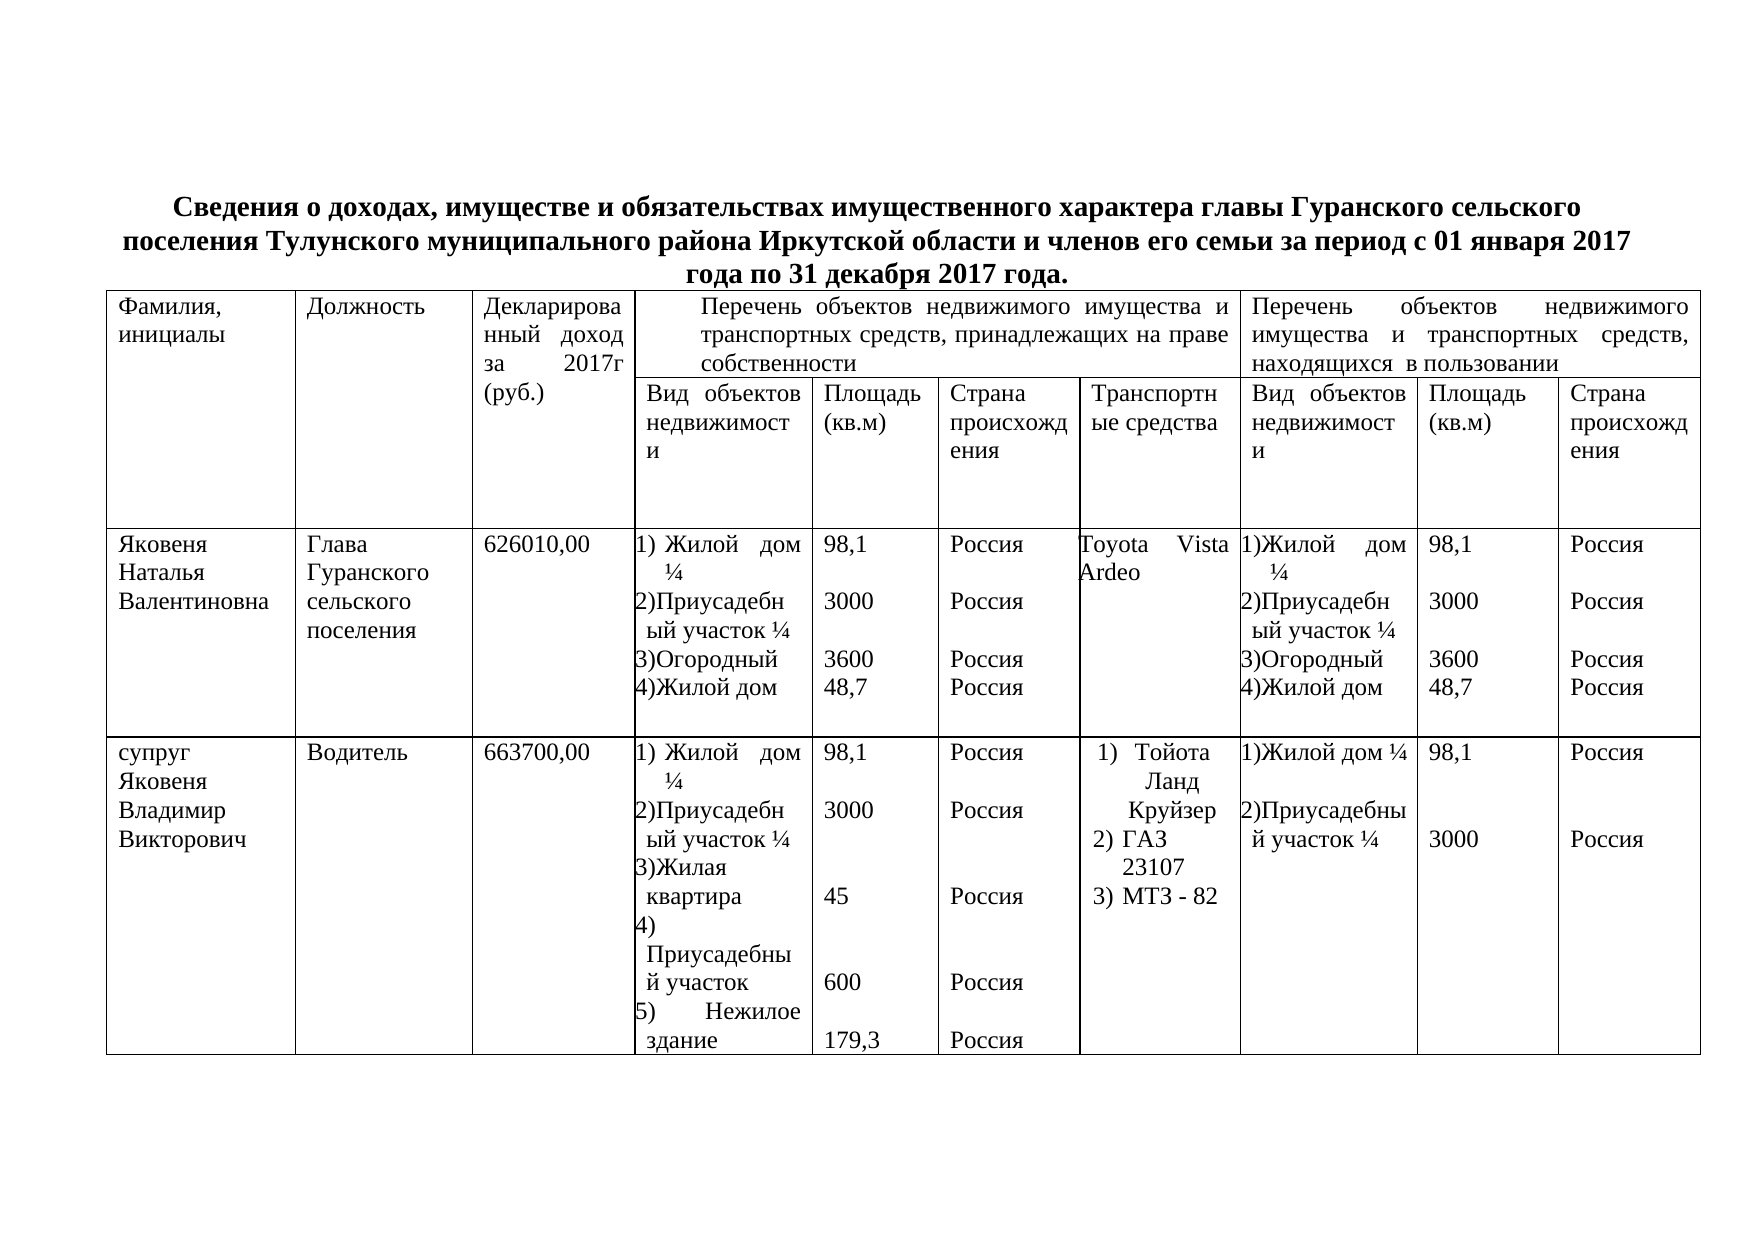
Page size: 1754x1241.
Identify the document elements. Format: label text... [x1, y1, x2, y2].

table_cell Toyota Vista Ardeo [1081, 529, 1240, 736]
table_header Перечень объектов недвижимого имущества и транспортных средств, принадлежащих на праве собственности [636, 291, 1240, 377]
table_cell 626010,00 [473, 529, 634, 736]
table_header Перечень объектов недвижимого имущества и транспортных средств, находящихся в пользовании [1241, 291, 1700, 377]
table_cell Жилой дом ¼ 2)Приусадебный участок ¼ 3)Жилая квартира 4) Приусадебный участок 5) Нежилое здание [636, 738, 812, 1054]
table_cell Россия Россия Россия Россия [939, 529, 1079, 736]
table_cell 663700,00 [473, 738, 634, 1054]
table_cell 1)Жилой дом ¼ 2)Приусадебный участок ¼ [1241, 738, 1417, 1054]
table_header Фамилия, инициалы [107, 291, 295, 528]
table_cell 98,1 3000 45 600 179,3 [813, 738, 938, 1054]
table_cell Площадь (кв.м) [813, 378, 938, 528]
table_header Декларированный доход за 2017г (руб.) [473, 291, 634, 528]
table_cell Россия Россия [1559, 738, 1700, 1054]
table_cell Россия Россия Россия Россия [1559, 529, 1700, 736]
table_cell 98,1 3000 3600 48,7 [813, 529, 938, 736]
table_header Должность [296, 291, 472, 528]
table_cell 98,1 3000 3600 48,7 [1418, 529, 1558, 736]
text Сведения о доходах, имуществе и обязательствах имущественного характера главы Гуранского сельского поселения Тулунского муниципального района Иркутской области и членов его семьи за период с 01 января 2017 года по 31 декабря 2017 года. [118, 189, 1636, 290]
table_cell Яковеня Наталья Валентиновна [107, 529, 295, 736]
table_cell Водитель [296, 738, 472, 1054]
table_cell супруг Яковеня Владимир Викторович [107, 738, 295, 1054]
table_cell Россия Россия Россия Россия Россия [939, 738, 1079, 1054]
table_cell Транспортные средства [1081, 378, 1240, 528]
table_cell 1)Жилой дом ¼ 2)Приусадебный участок ¼ 3)Огородный 4)Жилой дом [1241, 529, 1417, 736]
table_cell Страна происхождения [1559, 378, 1700, 528]
table_cell Глава Гуранского сельского поселения [296, 529, 472, 736]
table_cell Вид объектов недвижимости [1241, 378, 1417, 528]
table_cell 98,1 3000 [1418, 738, 1558, 1054]
table_cell Тойота Ланд Круйзер ГАЗ 23107 МТЗ - 82 [1081, 738, 1240, 1054]
table_cell Площадь (кв.м) [1418, 378, 1558, 528]
table_cell Жилой дом ¼ 2)Приусадебный участок ¼ 3)Огородный 4)Жилой дом [636, 529, 812, 736]
table_cell Страна происхождения [939, 378, 1079, 528]
table_cell Вид объектов недвижимости [636, 378, 812, 528]
